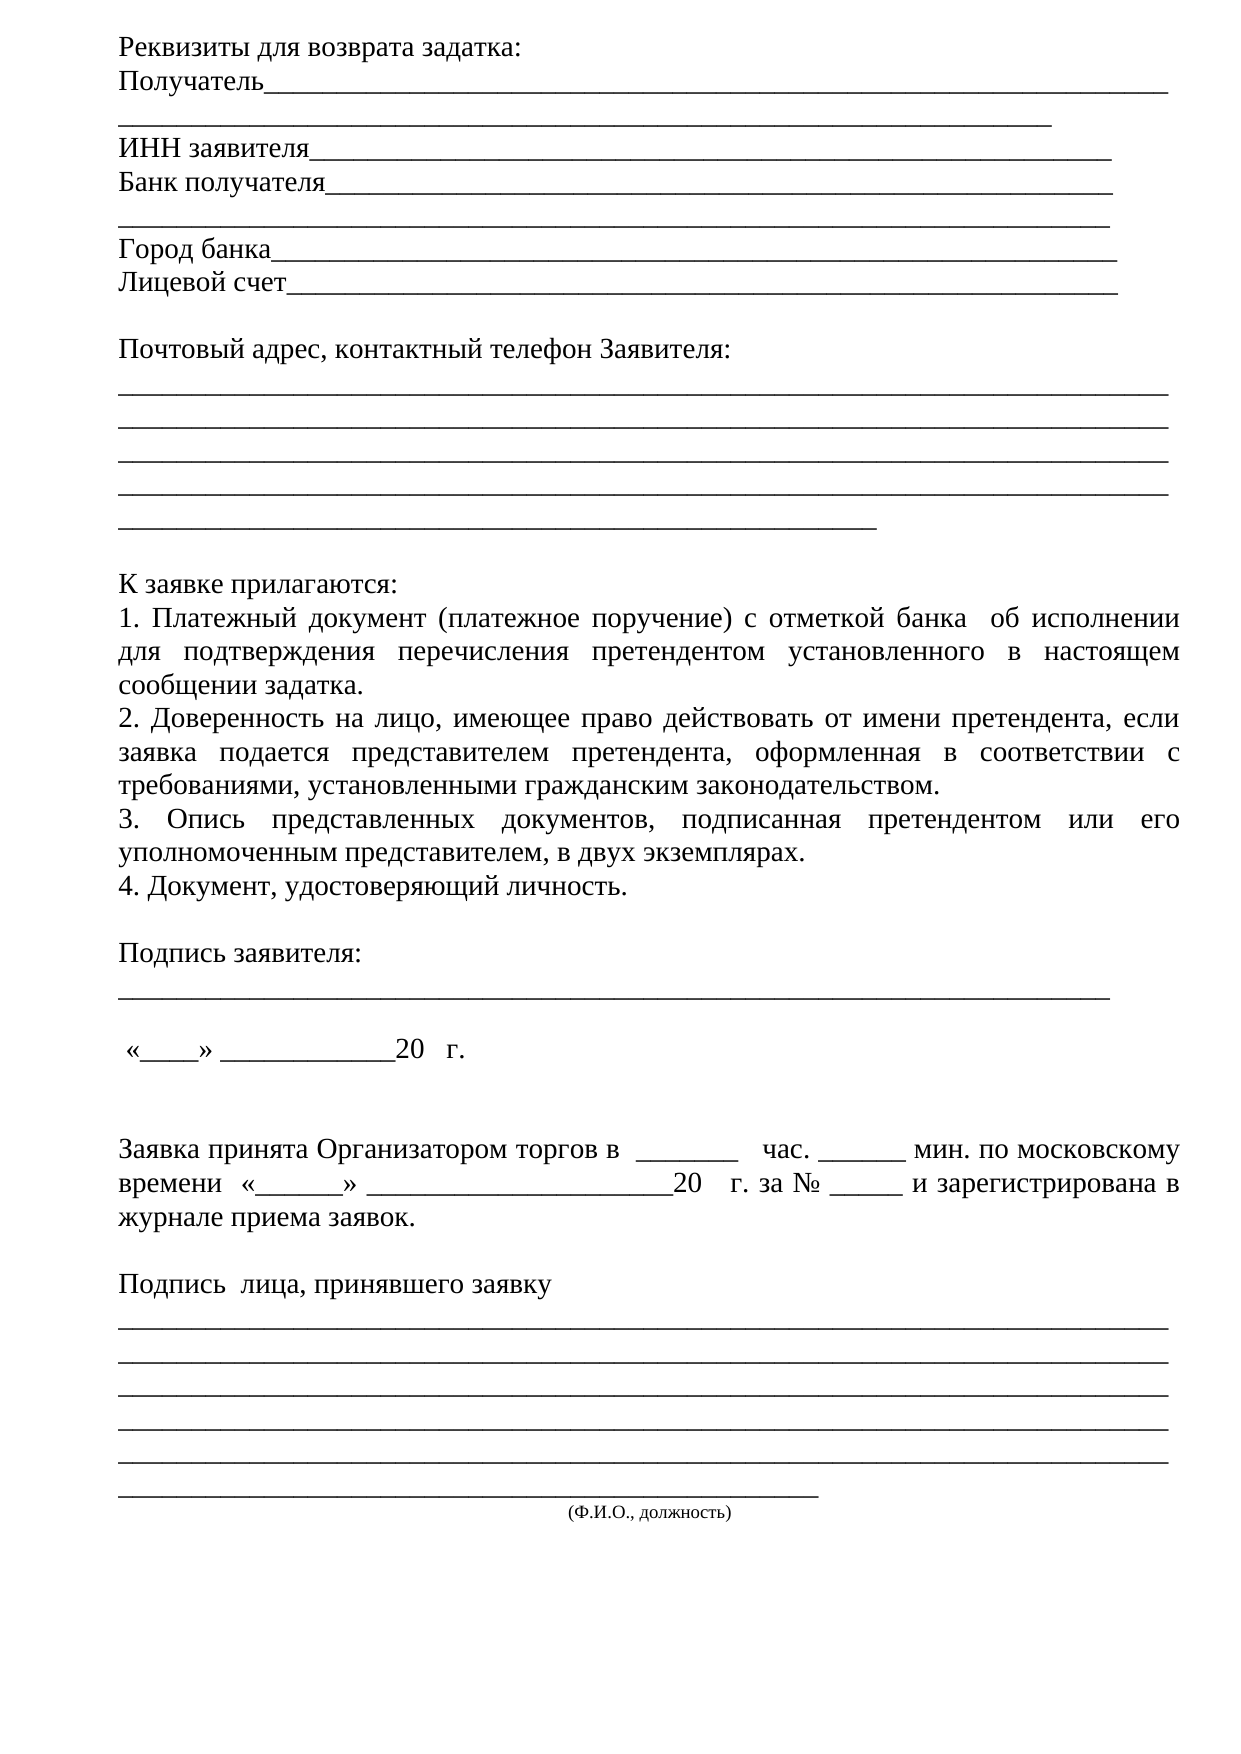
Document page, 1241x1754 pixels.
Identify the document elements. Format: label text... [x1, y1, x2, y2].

text «____» ____________20 г. [118, 1031, 1181, 1064]
text ________________________________________________________________________________________________________________________________________________________________________________________________________________________________________________________________________________________________________________________________________________________________________________________________________________________ [118, 1299, 1181, 1501]
text 2. Доверенность на лицо, имеющее право действовать от имени претендента, если заявка подается представителем претендента, оформленная в соответствии с требованиями, установленными гражданским законодательством. [118, 700, 1181, 801]
text 3. Опись представленных документов, подписанная претендентом или его уполномоченным представителем, в двух экземплярах. [118, 801, 1181, 868]
text Подпись заявителя: [118, 935, 1181, 969]
text ____________________________________________________________________ [118, 197, 1181, 231]
text Реквизиты для возврата задатка: [118, 29, 1181, 63]
text Получатель______________________________________________________________________________________________________________________________ [118, 63, 1181, 130]
text ____________________________________________________________________ [118, 969, 1181, 1002]
text Почтовый адрес, контактный телефон Заявителя: [118, 331, 1181, 365]
text Город банка__________________________________________________________ [118, 231, 1181, 264]
text ИНН заявителя_______________________________________________________ [118, 130, 1181, 164]
text Заявка принята Организатором торгов в _______ час. ______ мин. по московскому времени «______» _____________________20 г. за № _____ и зарегистрирована в журнале приема заявок. [118, 1132, 1181, 1232]
text Подпись лица, принявшего заявку [118, 1266, 1181, 1299]
text (Ф.И.О., должность) [118, 1501, 1181, 1522]
text К заявке прилагаются: [118, 566, 1181, 600]
text Лицевой счет_________________________________________________________ [118, 264, 1181, 298]
text 4. Документ, удостоверяющий личность. [118, 868, 1181, 902]
text ____________________________________________________________________________________________________________________________________________________________________________________________________________________________________________________________________________________________________________________________________________________ [118, 365, 1181, 533]
text 1. Платежный документ (платежное поручение) с отметкой банка об исполнении для подтверждения перечисления претендентом установленного в настоящем сообщении задатка. [118, 600, 1181, 700]
text Банк получателя______________________________________________________ [118, 164, 1181, 197]
